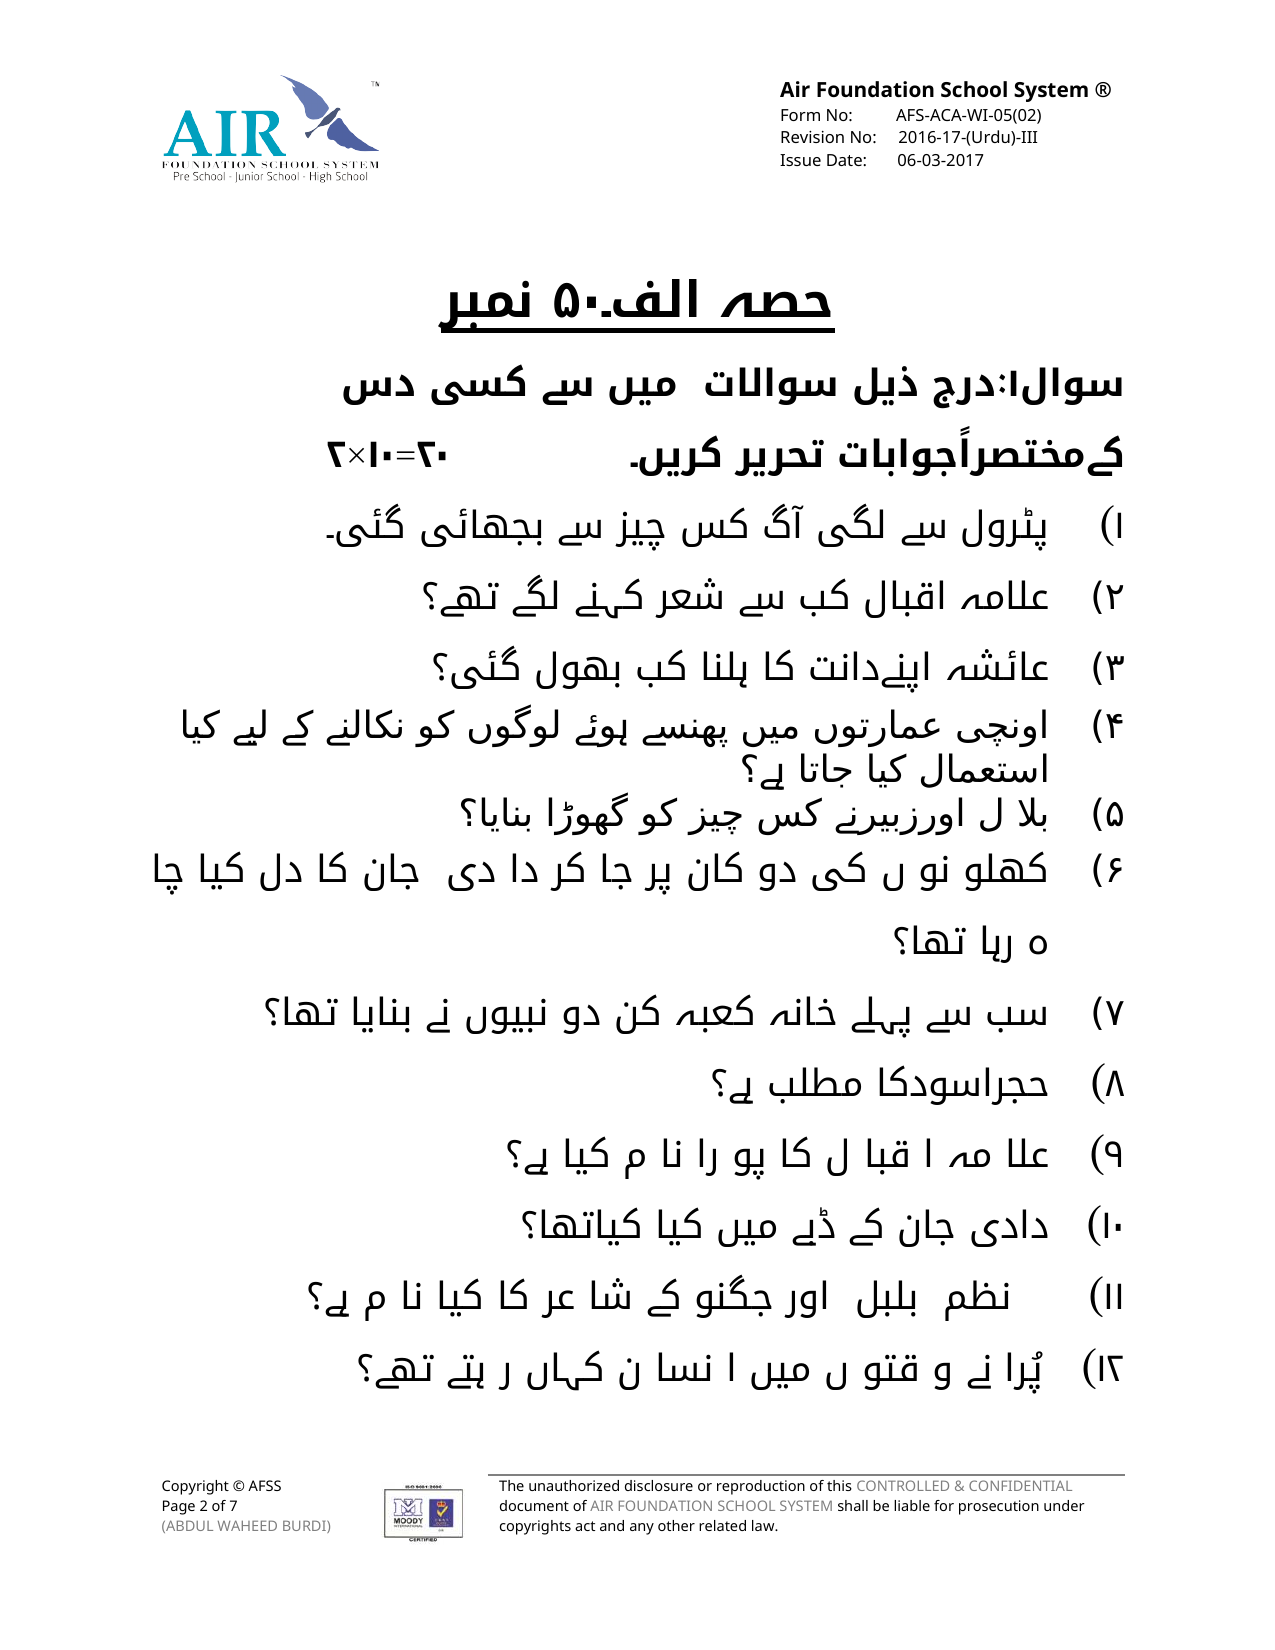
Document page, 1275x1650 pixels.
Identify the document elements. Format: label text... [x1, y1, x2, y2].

text سوال۱: درج ذیل سوالات میں سے کسی دس کےمختصراًجوابات تحریر کریں۔ ۲۰=۱۰×۲ [150, 348, 1125, 490]
text ۱۰) دادی جان کے ڈبے میں کیا کیاتھا؟ [150, 1191, 1125, 1262]
picture [161, 75, 380, 183]
text ۱۲) پُرا نے و قتو ں میں ا نسا ن کہاں ر ہتے تھے؟ [150, 1333, 1125, 1404]
text ۳) عائشہ اپنےدانت کا ہلنا کب بھول گئی؟ [150, 633, 1125, 704]
picture [367, 1476, 476, 1551]
text ۸) حجراسودکا مطلب ہے؟ [150, 1048, 1125, 1119]
text ۷) سب سے پہلے خانہ کعبہ کن دو نبیوں نے بنایا تھا؟ [150, 977, 1125, 1048]
text ۲) علامہ اقبال کب سے شعر کہنے لگے تھے؟ [150, 562, 1125, 633]
text ۶) کھلو نو ں کی دو کان پر جا کر دا دی جان کا دل کیا چا ہ رہا تھا؟ [150, 835, 1125, 977]
text ۵) بلا ل اورزبیرنے کس چیز کو گھوڑا بنایا؟ [150, 791, 1125, 835]
text ۱) پٹرول سے لگی آگ کس چیز سے بجھائی گئی۔ [150, 490, 1125, 562]
text حصہ الف۔۵۰ نمبر [150, 253, 1125, 348]
text ۹) علا مہ ا قبا ل کا پو را نا م کیا ہے؟ [150, 1119, 1125, 1191]
text ۱۱) نظم بلبل اور جگنو کے شا عر کا کیا نا م ہے؟ [150, 1262, 1125, 1333]
text ۴) اونچی عمارتوں میں پھنسے ہوئے لوگوں کو نکالنے کے لیے کیا استعمال کیا جاتا ہے؟ [150, 704, 1125, 791]
